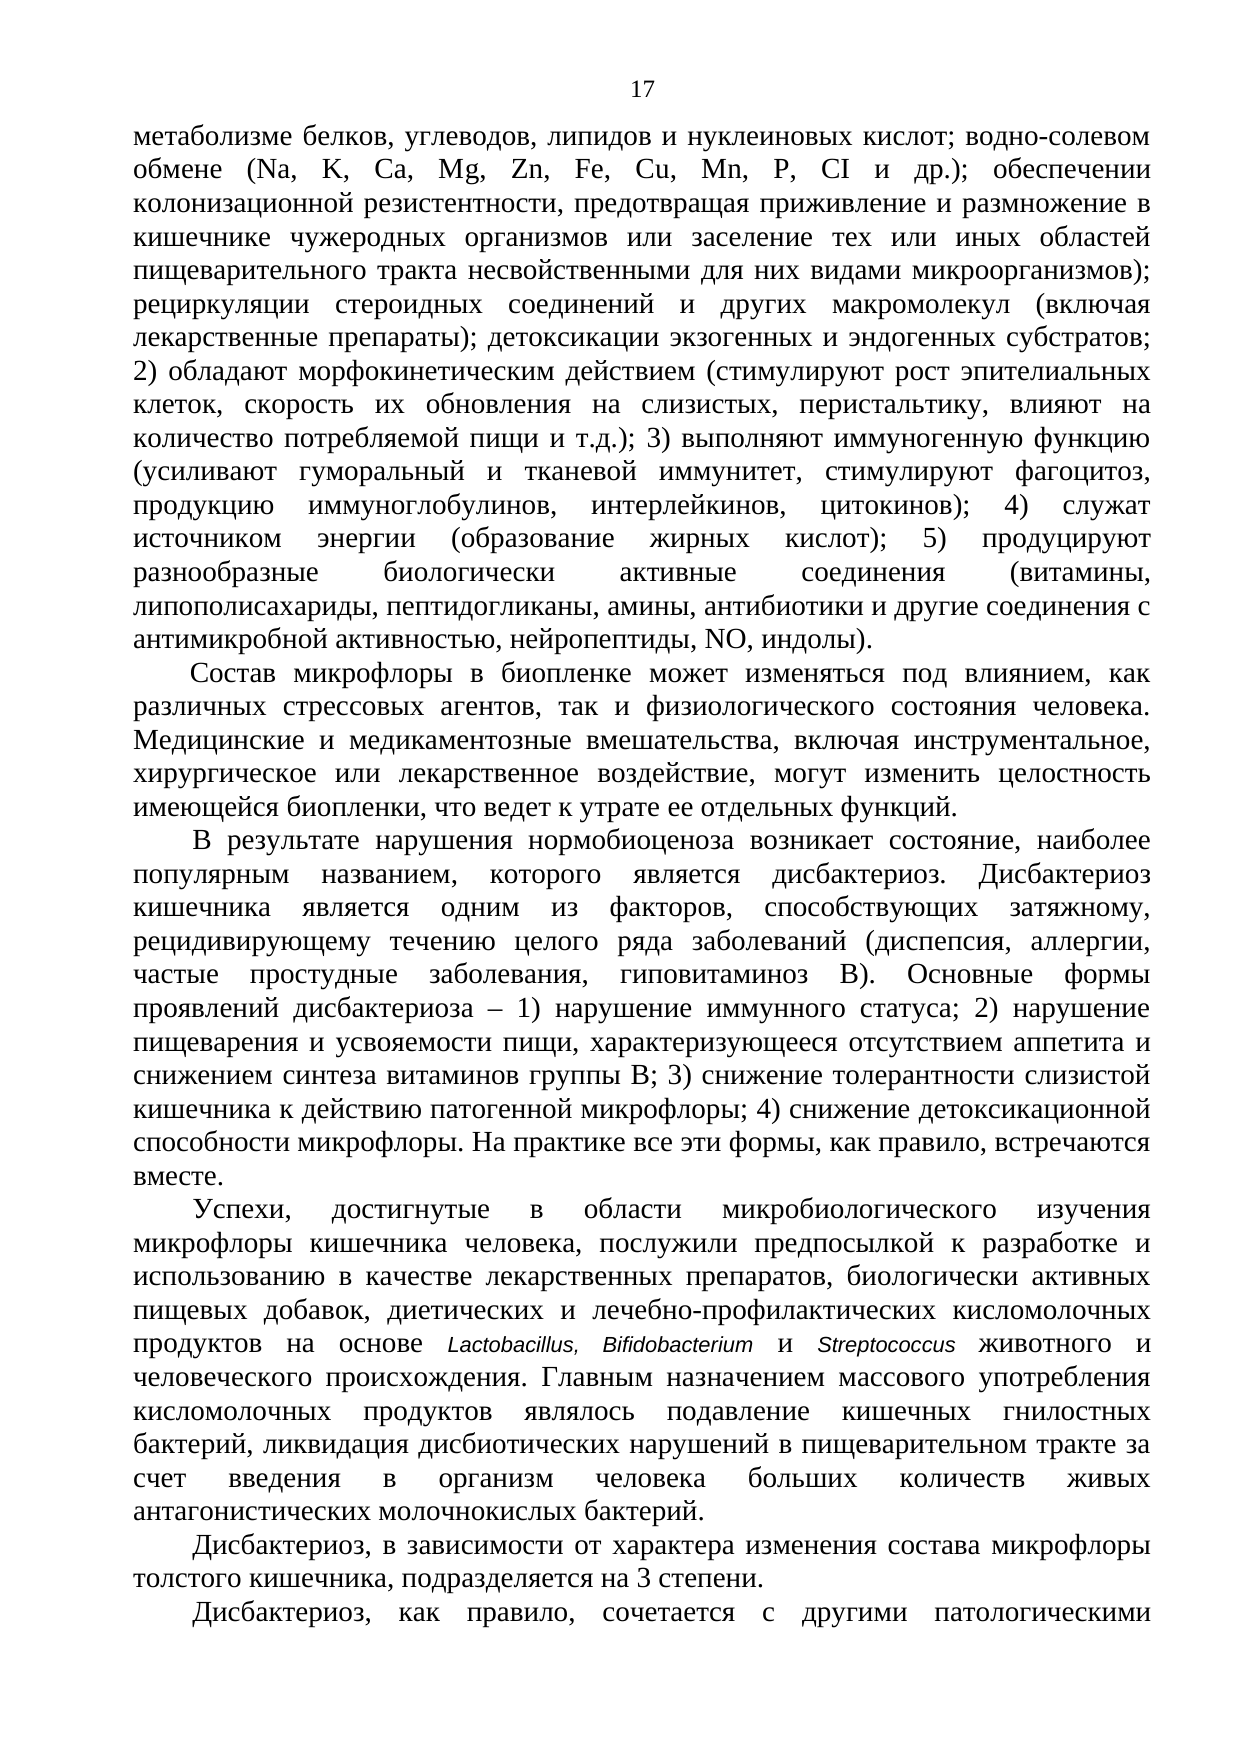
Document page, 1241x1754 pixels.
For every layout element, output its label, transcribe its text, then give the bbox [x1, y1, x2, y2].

text Дисбактериоз, в зависимости от характера изменения состава микрофлоры толстого кишечника, подразделяется на 3 степени. [133, 1527, 1152, 1594]
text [133, 1594, 1152, 1627]
text Успехи, достигнутые в области микробиологического изучения микрофлоры кишечника человека, послужили предпосылкой к разработке и использованию в качестве лекарственных препаратов, биологически активных пищевых добавок, диетических и лечебно-профилактических кисломолочных продуктов на основе Lactobacillus, Bifidobacterium и Streptococcus животного и человеческого происхождения. Главным назначением массового употребления кисломолочных продуктов являлось подавление кишечных гнилостных бактерий, ликвидация дисбиотических нарушений в пищеварительном тракте за счет введения в организм человека больших количеств живых антагонистических молочнокислых бактерий. [133, 1191, 1152, 1527]
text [133, 118, 1152, 655]
text Состав микрофлоры в биопленке может изменяться под влиянием, как различных стрессовых агентов, так и физиологического состояния человека. Медицинские и медикаментозные вмешательства, включая инструментальное, хирургическое или лекарственное воздействие, могут изменить целостность имеющейся биопленки, что ведет к утрате ее отдельных функций. [133, 655, 1152, 822]
text В результате нарушения нормобиоценоза возникает состояние, наиболее популярным названием, которого является дисбактериоз. Дисбактериоз кишечника является одним из факторов, способствующих затяжному, рецидивирующему течению целого ряда заболеваний (диспепсия, аллергии, частые простудные заболевания, гиповитаминоз В). Основные формы проявлений дисбактериоза – 1) нарушение иммунного статуса; 2) нарушение пищеварения и усвояемости пищи, характеризующееся отсутствием аппетита и снижением синтеза витаминов группы В; 3) снижение толерантности слизистой кишечника к действию патогенной микрофлоры; 4) снижение детоксикационной способности микрофлоры. На практике все эти формы, как правило, встречаются вместе. [133, 822, 1152, 1191]
